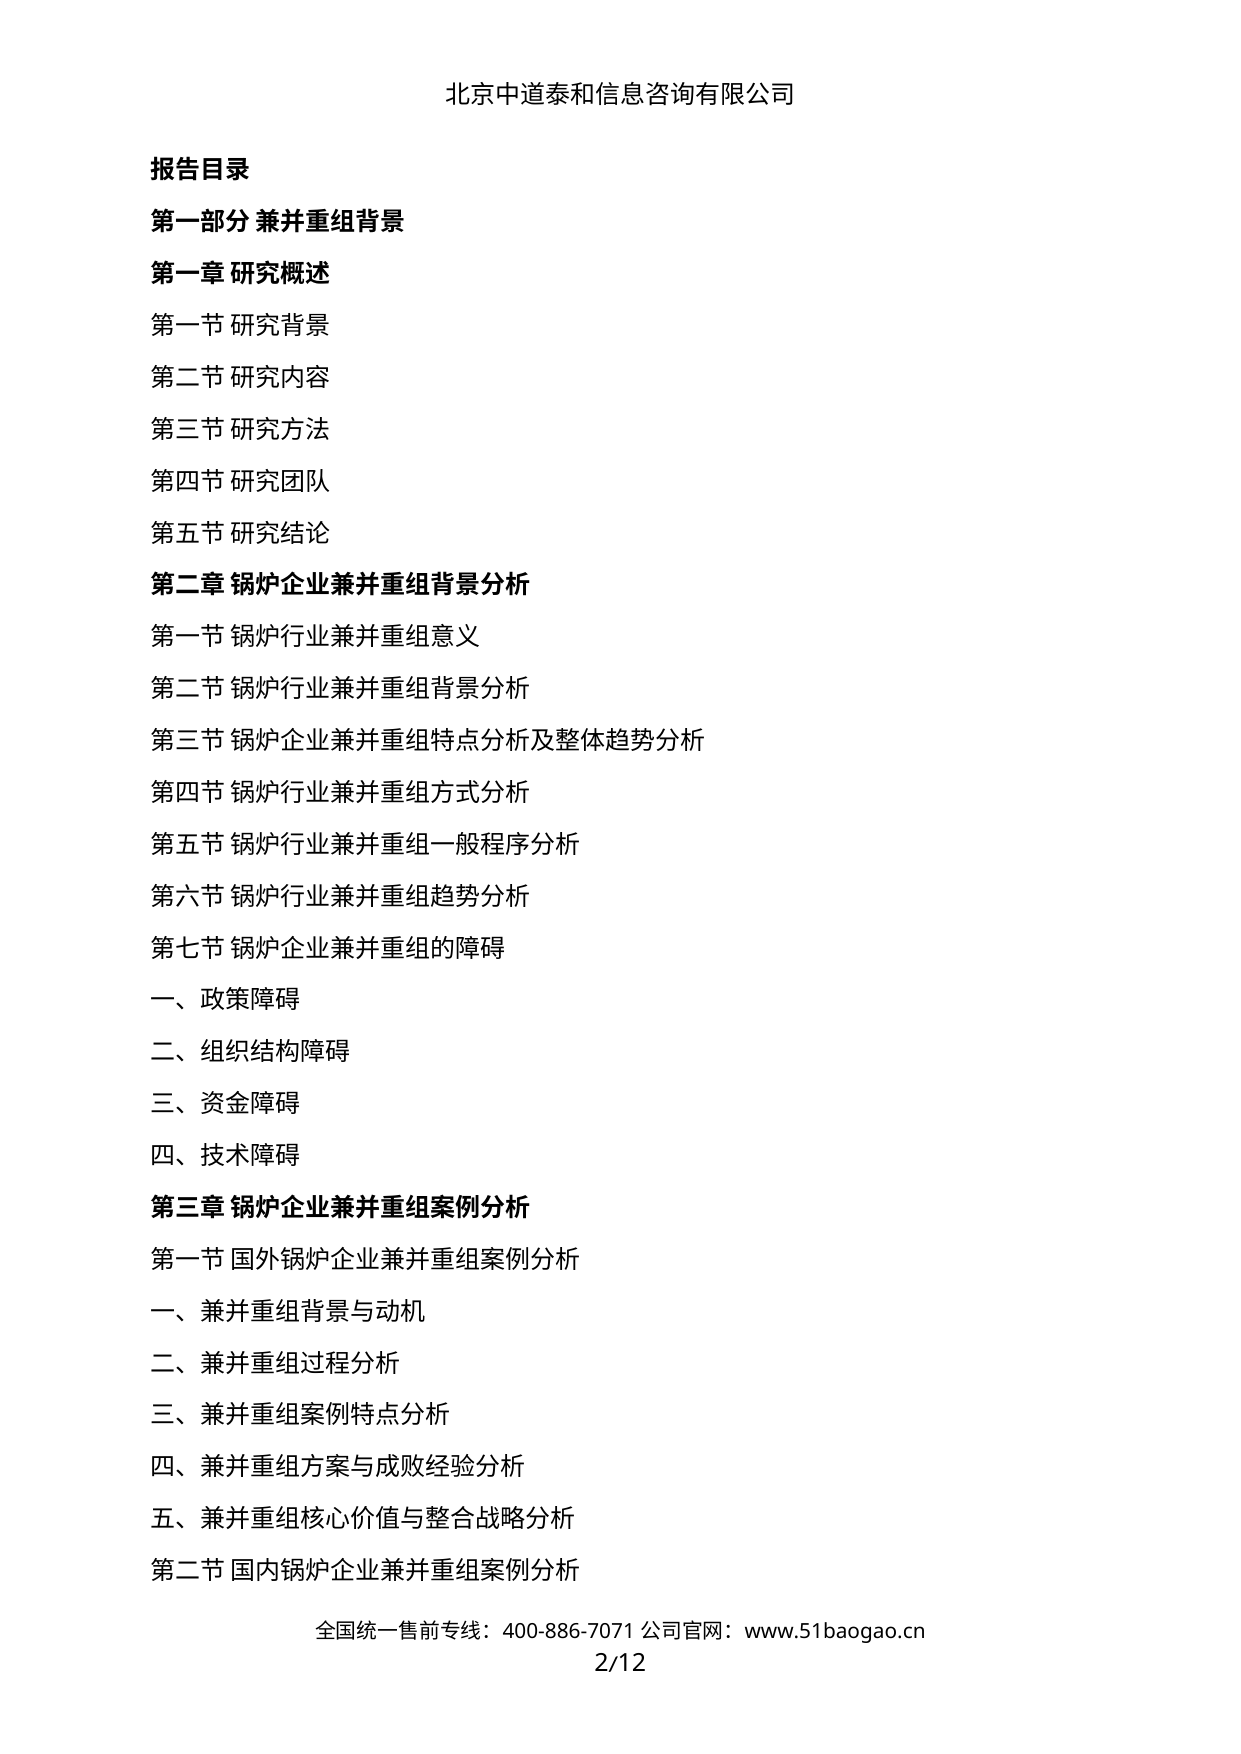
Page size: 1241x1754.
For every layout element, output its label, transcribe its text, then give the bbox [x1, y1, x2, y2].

text 四、兼并重组方案与成败经验分析 [150, 1447, 1090, 1483]
text 第一章 研究概述 [150, 254, 1090, 290]
text 第二节 锅炉行业兼并重组背景分析 [150, 669, 1090, 705]
text 第六节 锅炉行业兼并重组趋势分析 [150, 876, 1090, 912]
text 第二节 国内锅炉企业兼并重组案例分析 [150, 1551, 1090, 1587]
text 第五节 研究结论 [150, 513, 1090, 549]
text 三、资金障碍 [150, 1084, 1090, 1120]
text 第四节 研究团队 [150, 461, 1090, 497]
text 二、兼并重组过程分析 [150, 1343, 1090, 1379]
text 一、政策障碍 [150, 980, 1090, 1016]
text 二、组织结构障碍 [150, 1032, 1090, 1068]
text 第一部分 兼并重组背景 [150, 202, 1090, 238]
text 第一节 研究背景 [150, 306, 1090, 342]
text 第三节 研究方法 [150, 409, 1090, 446]
text 五、兼并重组核心价值与整合战略分析 [150, 1499, 1090, 1535]
text 第一节 国外锅炉企业兼并重组案例分析 [150, 1239, 1090, 1276]
text 第七节 锅炉企业兼并重组的障碍 [150, 928, 1090, 964]
text 第一节 锅炉行业兼并重组意义 [150, 617, 1090, 653]
text 第五节 锅炉行业兼并重组一般程序分析 [150, 824, 1090, 861]
text 一、兼并重组背景与动机 [150, 1291, 1090, 1327]
text 三、兼并重组案例特点分析 [150, 1395, 1090, 1431]
text 第二节 研究内容 [150, 357, 1090, 394]
text 第三章 锅炉企业兼并重组案例分析 [150, 1187, 1090, 1224]
text 第四节 锅炉行业兼并重组方式分析 [150, 772, 1090, 809]
text 第二章 锅炉企业兼并重组背景分析 [150, 565, 1090, 601]
text 四、技术障碍 [150, 1136, 1090, 1172]
text 报告目录 [150, 150, 1090, 186]
text 第三节 锅炉企业兼并重组特点分析及整体趋势分析 [150, 721, 1090, 757]
